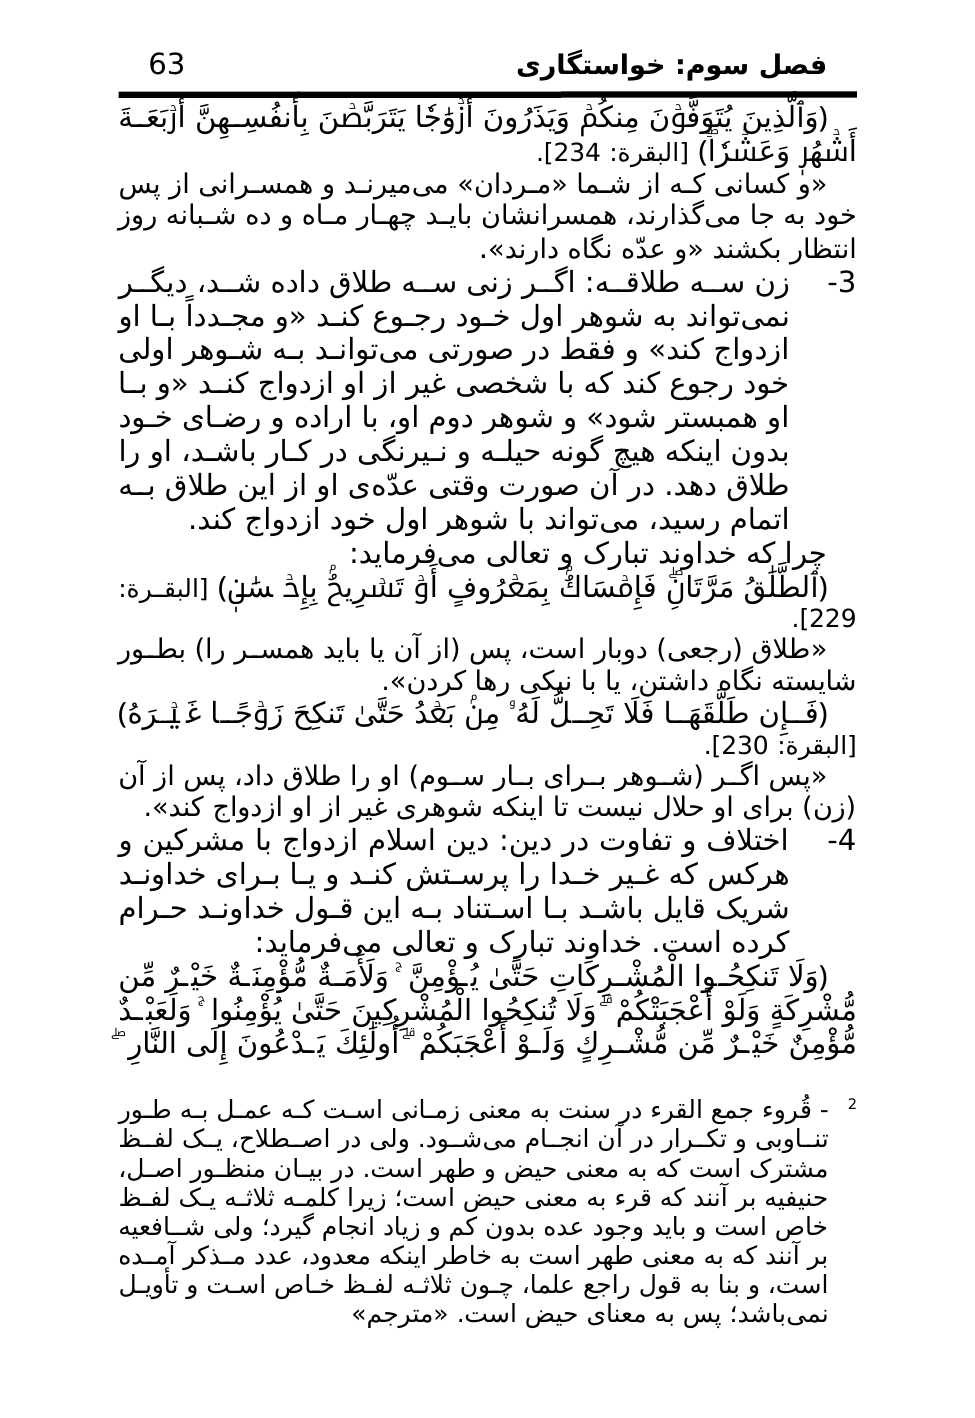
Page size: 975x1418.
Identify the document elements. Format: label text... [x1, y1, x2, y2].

list زن سه طلاقه: اگر زنی سه طلاق داده شد، دیگر نمی‌تواند به شوهر اول خود رجوع کند «و مجدداً با او ازدواج کند» و فقط در صورتی می‌تواند به شوهر اولی خود رجوع کند که با شخصی غیر از او ازدواج کند «و با او همبستر شود» و شوهر دوم او، با اراده و رضای خود بدون اینکه هیچ گونه حیله و نیرنگی در کار باشد، او را طلاق دهد. در آن صورت وقتی عدّه‌ی او از این طلاق به اتمام رسید، می‌تواند با شوهر اول خود ازدواج کند. [118, 265, 827, 537]
text ﴿ٱلطَّلَٰقُ مَرَّتَانِۖ فَإِمۡسَاكُۢ بِمَعۡرُوفٍ أَوۡ تَسۡرِيحُۢ بِإِحۡسَٰنٖ﴾ [البقرة: 229]. [118, 571, 857, 634]
text «و کسانی که از شما «مردان» می‌میرند و همسرانی از پس خود به جا می‌گذارند، همسرانشان باید چهار ماه و ده شبانه روز انتظار بکشند «و عدّه نگاه دارند». [118, 168, 857, 265]
text ﴿فَإِن طَلَّقَهَا فَلَا تَحِلُّ لَهُۥ مِنۢ بَعۡدُ حَتَّىٰ تَنكِحَ زَوۡجًا غَيۡرَهُ﴾ [البقرة: 230]. [118, 697, 857, 760]
text «پس اگر (شوهر برای بار سوم) او را طلاق داد، پس از آن (زن) برای او حلال نیست تا اینکه شوهری غیر از او ازدواج کند». [118, 760, 857, 823]
text ﴿وَٱلَّذِينَ يُتَوَفَّوۡنَ مِنكُمۡ وَيَذَرُونَ أَزۡوَٰجٗا يَتَرَبَّصۡنَ بِأَنفُسِهِنَّ أَرۡبَعَةَ أَشۡهُرٖ وَعَشۡرٗاۖ﴾ [البقرة: 234]. [118, 100, 857, 168]
list اختلاف و تفاوت در دین: دین اسلام ازدواج با مشرکین و هرکس که غیر خدا را پرستش کند و یا برای خداوند شریک قایل باشد با استناد به این قول خداوند حرام کرده است. خداوند تبارک و تعالی می‌فرماید: [118, 823, 827, 959]
text «طلاق (رجعی) دوبار است، پس (از آن یا باید همسر را) بطور شایسته نگاه داشتن، یا با نیکی رها کردن». [118, 634, 857, 697]
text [118, 959, 857, 1061]
text چرا که خداوند تبارک و تعالی می‌فرماید: [118, 537, 857, 571]
